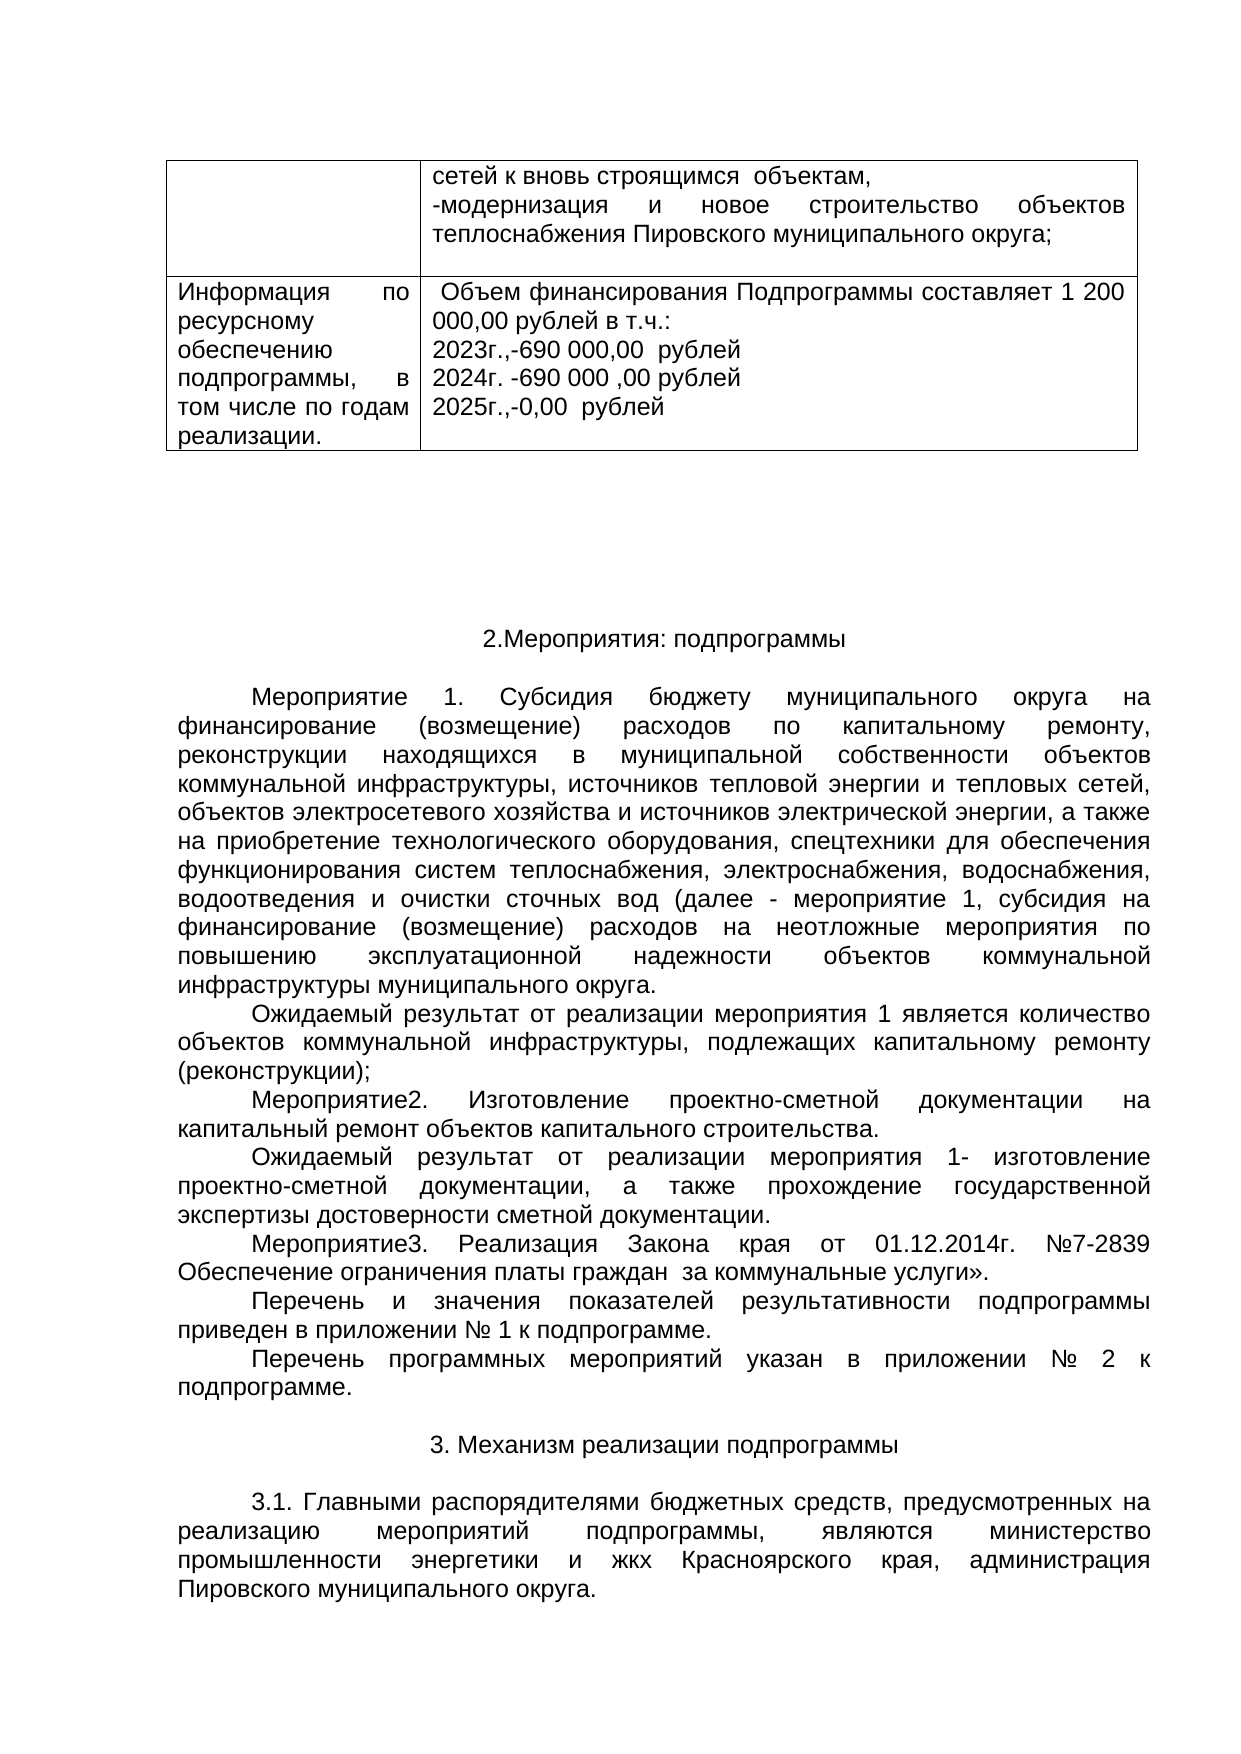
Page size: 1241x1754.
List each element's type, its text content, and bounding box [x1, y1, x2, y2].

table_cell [421, 161, 1137, 276]
text Мероприятие 1. Субсидия бюджету муниципального округа на финансирование (возмещение) расходов по капитальному ремонту, реконструкции находящихся в муниципальной собственности объектов коммунальной инфраструктуры, источников тепловой энергии и тепловых сетей, объектов электросетевого хозяйства и источников электрической энергии, а также на приобретение технологического оборудования, спецтехники для обеспечения функционирования систем теплоснабжения, электроснабжения, водоснабжения, водоотведения и очистки сточных вод (далее - мероприятие 1, субсидия на финансирование (возмещение) расходов на неотложные мероприятия по повышению эксплуатационной надежности объектов коммунальной инфраструктуры муниципального округа. [177, 682, 1152, 998]
text Ожидаемый результат от реализации мероприятия 1- изготовление проектно-сметной документации, а также прохождение государственной экспертизы достоверности сметной документации. [177, 1142, 1152, 1228]
table_cell Объем финансирования Подпрограммы составляет 1 200 000,00 рублей в т.ч.: 2023г.,-690 000,00 рублей 2024г. -690 000 ,00 рублей 2025г.,-0,00 рублей [421, 277, 1137, 449]
text Мероприятие2. Изготовление проектно-сметной документации на капитальный ремонт объектов капитального строительства. [177, 1085, 1152, 1142]
text 2.Мероприятия: подпрограммы [177, 624, 1152, 653]
text Перечень и значения показателей результативности подпрограммы приведен в приложении № 1 к подпрограмме. [177, 1286, 1152, 1343]
text Мероприятие3. Реализация Закона края от 01.12.2014г. №7-2839 Обеспечение ограничения платы граждан за коммунальные услуги». [177, 1228, 1152, 1286]
text 3.1. Главными распорядителями бюджетных средств, предусмотренных на реализацию мероприятий подпрограммы, являются министерство промышленности энергетики и жкх Красноярского края, администрация Пировского муниципального округа. [177, 1487, 1152, 1602]
table_cell Информация по ресурсному обеспечению подпрограммы, в том числе по годам реализации. [167, 277, 420, 449]
subtitle 3. Механизм реализации подпрограммы [177, 1430, 1152, 1458]
text Ожидаемый результат от реализации мероприятия 1 является количество объектов коммунальной инфраструктуры, подлежащих капитальному ремонту (реконструкции); [177, 998, 1152, 1085]
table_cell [167, 161, 420, 276]
text Перечень программных мероприятий указан в приложении № 2 к подпрограмме. [177, 1343, 1152, 1401]
